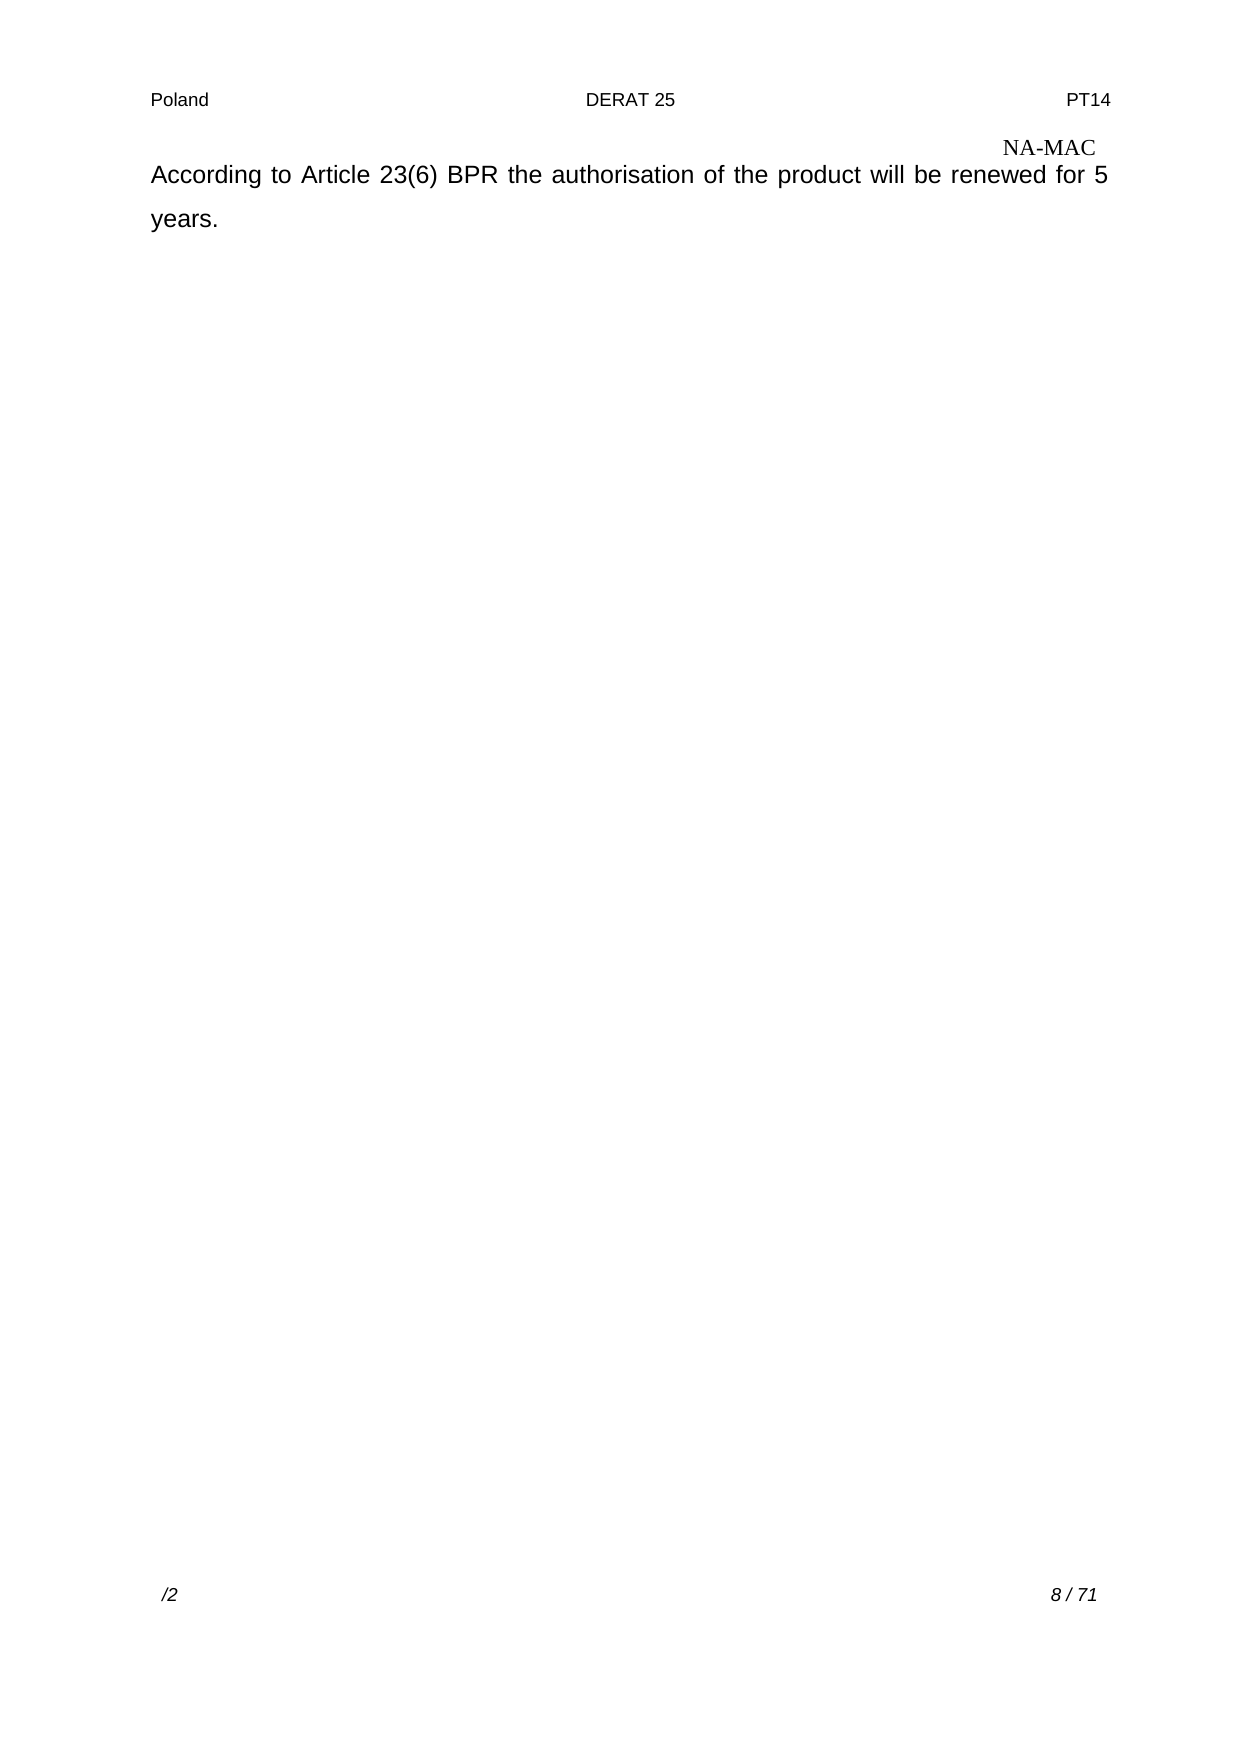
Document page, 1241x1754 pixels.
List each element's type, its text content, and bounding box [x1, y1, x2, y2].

text According to Article 23(6) BPR the authorisation of the product will be renewed for 5 years. [151, 161, 1110, 232]
